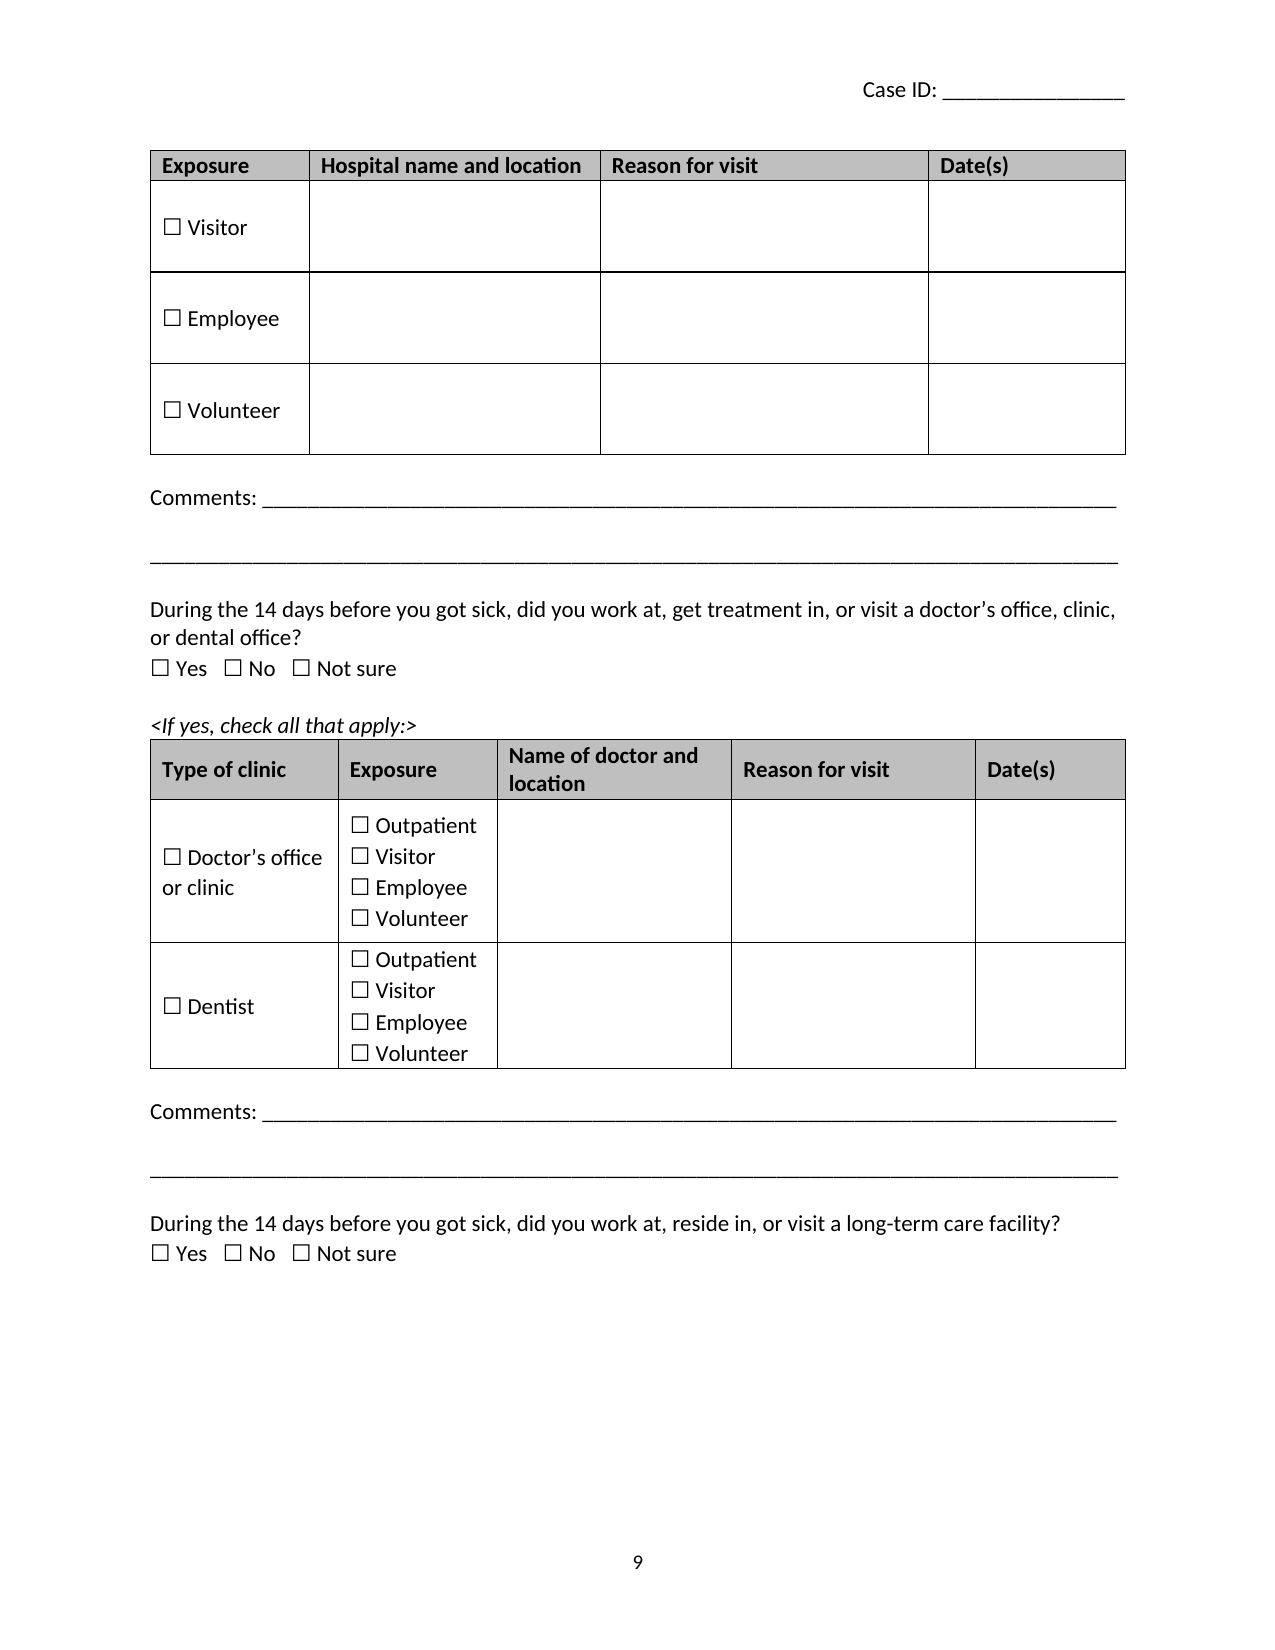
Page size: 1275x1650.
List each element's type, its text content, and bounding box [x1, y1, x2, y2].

text Comments: ___________________________________________________________________________ [150, 483, 1125, 511]
table_cell [310, 273, 600, 363]
table_cell [310, 364, 600, 454]
table_cell Outpatient Visitor Employee Volunteer [339, 943, 497, 1068]
table_cell Doctor’s office or clinic [151, 800, 338, 942]
text During the 14 days before you got sick, did you work at, get treatment in, or visit a doctor’s office, clinic, or dental office? [150, 596, 1125, 652]
table_cell [601, 273, 928, 363]
table_cell [929, 273, 1125, 363]
table_cell Volunteer [151, 364, 309, 454]
table_header Reason for visit [601, 151, 928, 180]
text <If yes, check all that apply:> [150, 711, 1125, 739]
table_header Hospital name and location [310, 151, 600, 180]
table_cell Dentist [151, 943, 338, 1068]
table_cell [732, 800, 975, 942]
table_header Exposure [151, 151, 309, 180]
table_header Date(s) [976, 740, 1125, 799]
table_cell [976, 943, 1125, 1068]
text Comments: ___________________________________________________________________________ [150, 1097, 1125, 1125]
table_header Reason for visit [732, 740, 975, 799]
table_cell Outpatient Visitor Employee Volunteer [339, 800, 497, 942]
text During the 14 days before you got sick, did you work at, reside in, or visit a long-term care facility? [150, 1209, 1125, 1237]
table_header Name of doctor and location [498, 740, 731, 799]
table_cell Visitor [151, 181, 309, 271]
table_cell [929, 181, 1125, 271]
table_cell [498, 943, 731, 1068]
table_cell [601, 364, 928, 454]
table_cell [498, 800, 731, 942]
table_cell [310, 181, 600, 271]
text _____________________________________________________________________________________ [150, 539, 1125, 567]
table_header Type of clinic [151, 740, 338, 799]
table_cell [976, 800, 1125, 942]
table_cell [601, 181, 928, 271]
table_header Exposure [339, 740, 497, 799]
table_cell Employee [151, 273, 309, 363]
text Yes No Not sure [150, 1237, 1125, 1269]
text _____________________________________________________________________________________ [150, 1153, 1125, 1181]
text Yes No Not sure [150, 652, 1125, 683]
table_cell [929, 364, 1125, 454]
table_header Date(s) [929, 151, 1125, 180]
table_cell [732, 943, 975, 1068]
